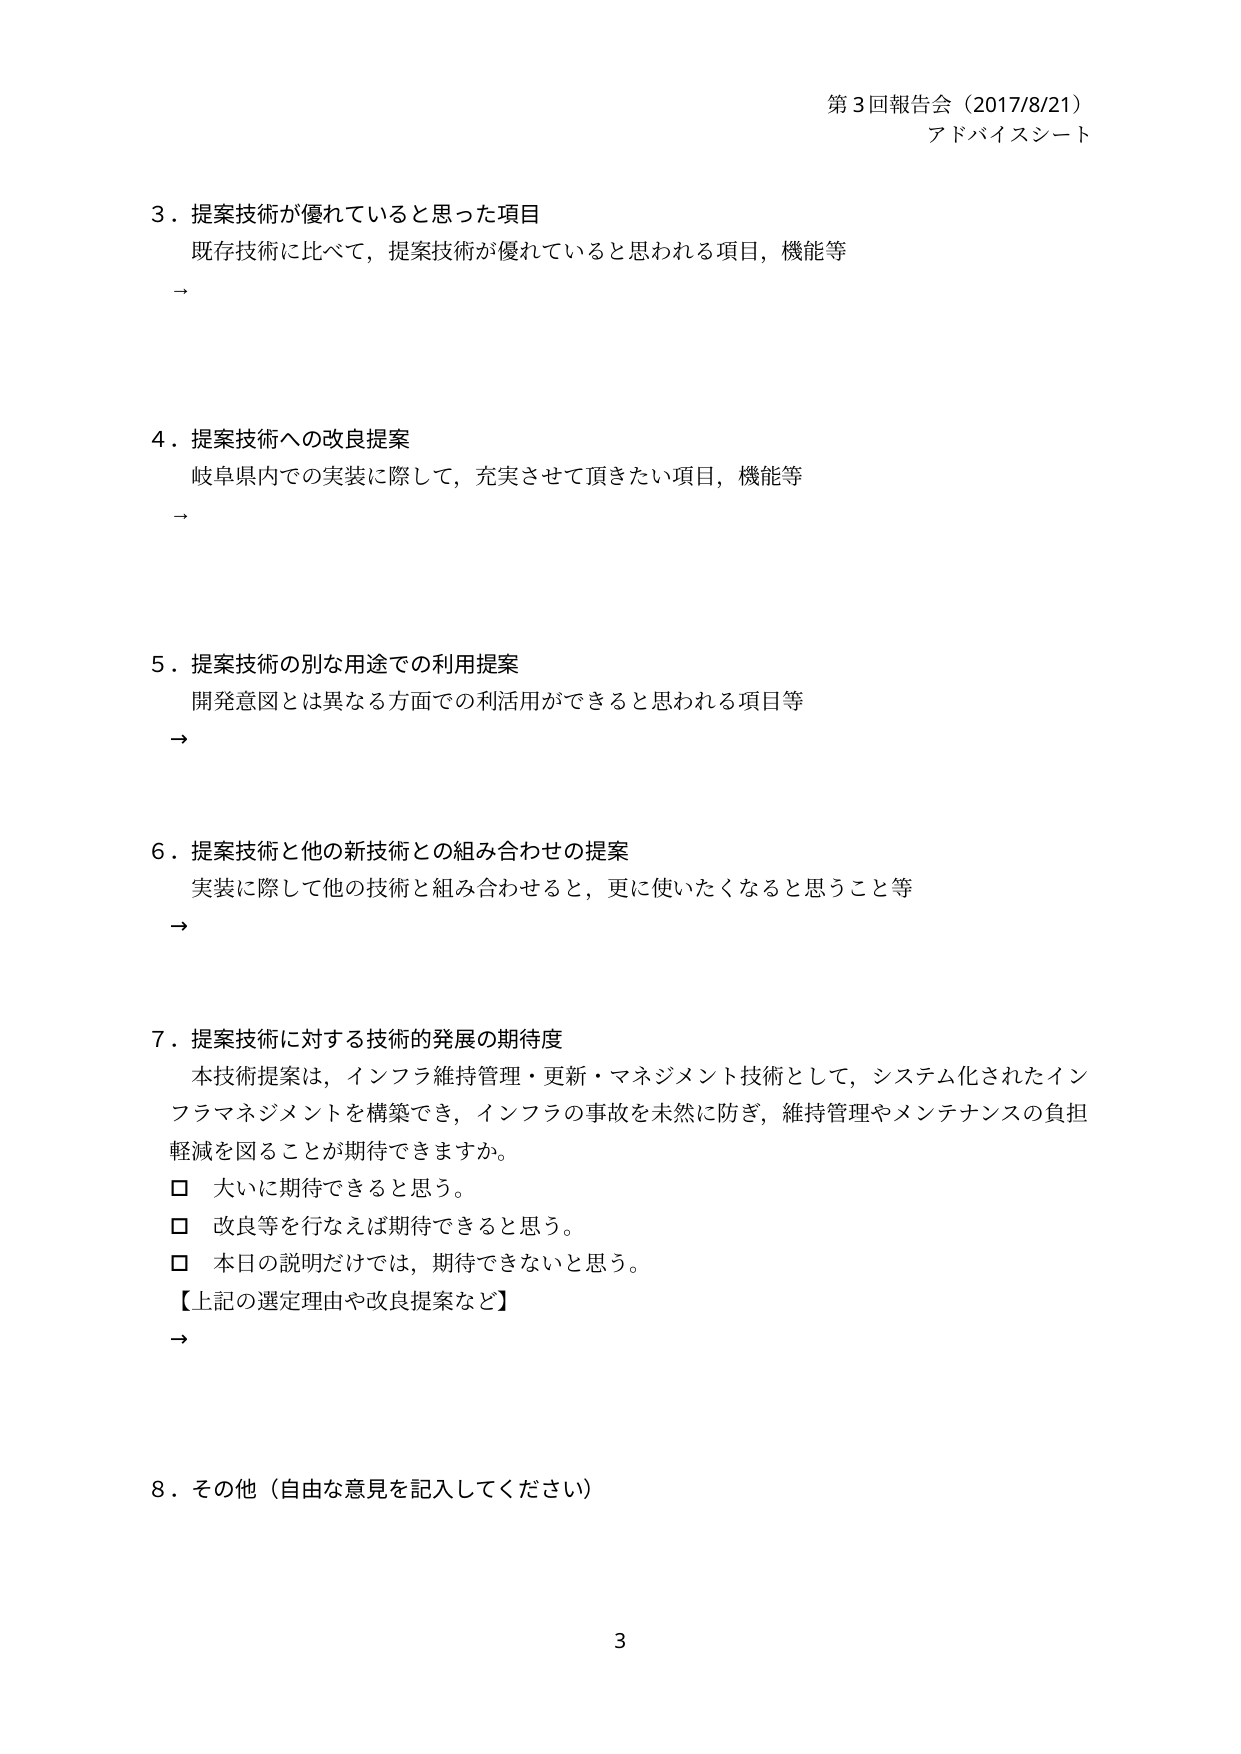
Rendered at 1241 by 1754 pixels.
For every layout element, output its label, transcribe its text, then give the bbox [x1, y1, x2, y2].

text 開発意図とは異なる方面での利活用ができると思われる項目等 [148, 681, 1092, 719]
list 本日の説明だけでは，期待できないと思う。 [169, 1244, 1092, 1281]
text ４．提案技術への改良提案 [148, 419, 1092, 456]
text ７．提案技術に対する技術的発展の期待度 [148, 1019, 1092, 1056]
text 実装に際して他の技術と組み合わせると，更に使いたくなると思うこと等 [148, 869, 1092, 906]
text ８．その他（自由な意見を記入してください） [148, 1469, 1092, 1506]
text 【上記の選定理由や改良提案など】 → [169, 1281, 1092, 1394]
text 既存技術に比べて，提案技術が優れていると思われる項目，機能等 [148, 231, 1092, 269]
list 改良等を行なえば期待できると思う。 [169, 1206, 1092, 1244]
text ６．提案技術と他の新技術との組み合わせの提案 [148, 831, 1092, 869]
text ３．提案技術が優れていると思った項目 [148, 194, 1092, 231]
text → [148, 494, 1092, 531]
text → [148, 719, 1092, 756]
text 岐阜県内での実装に際して，充実させて頂きたい項目，機能等 [148, 456, 1092, 494]
list 大いに期待できると思う。 [169, 1169, 1092, 1206]
text ５．提案技術の別な用途での利用提案 [148, 644, 1092, 681]
text 本技術提案は，インフラ維持管理・更新・マネジメント技術として，システム化されたインフラマネジメントを構築でき，インフラの事故を未然に防ぎ，維持管理やメンテナンスの負担軽減を図ることが期待できますか。 [169, 1056, 1092, 1169]
text → [148, 906, 1092, 944]
text → [148, 269, 1092, 306]
